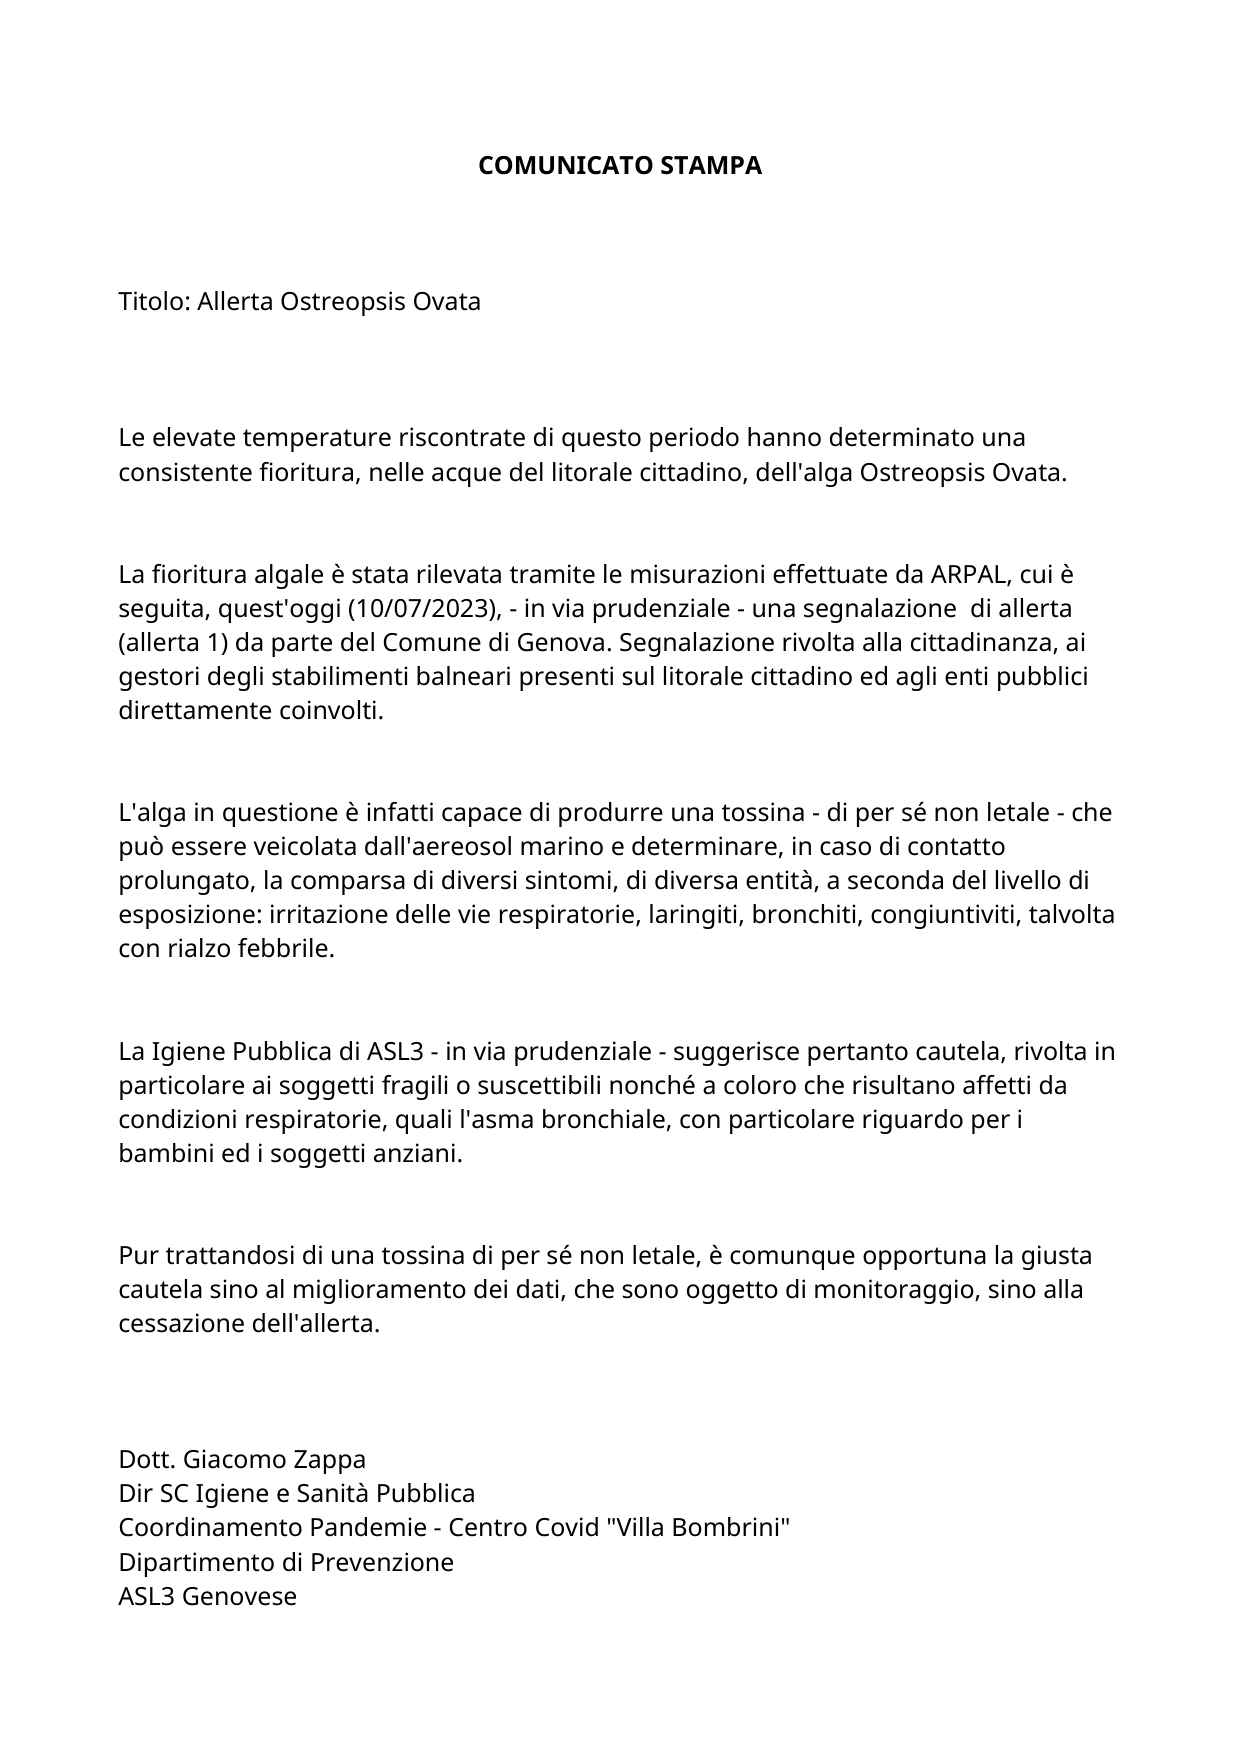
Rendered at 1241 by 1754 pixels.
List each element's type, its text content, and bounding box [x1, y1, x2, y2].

text Coordinamento Pandemie - Centro Covid "Villa Bombrini" [118, 1510, 1122, 1544]
text Dir SC Igiene e Sanità Pubblica [118, 1476, 1122, 1510]
text ASL3 Genovese [118, 1578, 1122, 1612]
text La Igiene Pubblica di ASL3 - in via prudenziale - suggerisce pertanto cautela, rivolta in particolare ai soggetti fragili o suscettibili nonché a coloro che risultano affetti da condizioni respiratorie, quali l'asma bronchiale, con particolare riguardo per i bambini ed i soggetti anziani. [118, 1033, 1122, 1169]
text Le elevate temperature riscontrate di questo periodo hanno determinato una consistente fioritura, nelle acque del litorale cittadino, dell'alga Ostreopsis Ovata. [118, 420, 1122, 488]
text L'alga in questione è infatti capace di produrre una tossina - di per sé non letale - che può essere veicolata dall'aereosol marino e determinare, in caso di contatto prolungato, la comparsa di diversi sintomi, di diversa entità, a seconda del livello di esposizione: irritazione delle vie respiratorie, laringiti, bronchiti, congiuntiviti, talvolta con rialzo febbrile. [118, 795, 1122, 965]
text La fioritura algale è stata rilevata tramite le misurazioni effettuate da ARPAL, cui è seguita, quest'oggi (10/07/2023), - in via prudenziale - una segnalazione di allerta (allerta 1) da parte del Comune di Genova. Segnalazione rivolta alla cittadinanza, ai gestori degli stabilimenti balneari presenti sul litorale cittadino ed agli enti pubblici direttamente coinvolti. [118, 556, 1122, 727]
text Dott. Giacomo Zappa [118, 1442, 1122, 1476]
text Dipartimento di Prevenzione [118, 1544, 1122, 1578]
text COMUNICATO STAMPA [118, 148, 1122, 182]
text Titolo: Allerta Ostreopsis Ovata [118, 284, 1122, 318]
text Pur trattandosi di una tossina di per sé non letale, è comunque opportuna la giusta cautela sino al miglioramento dei dati, che sono oggetto di monitoraggio, sino alla cessazione dell'allerta. [118, 1238, 1122, 1340]
